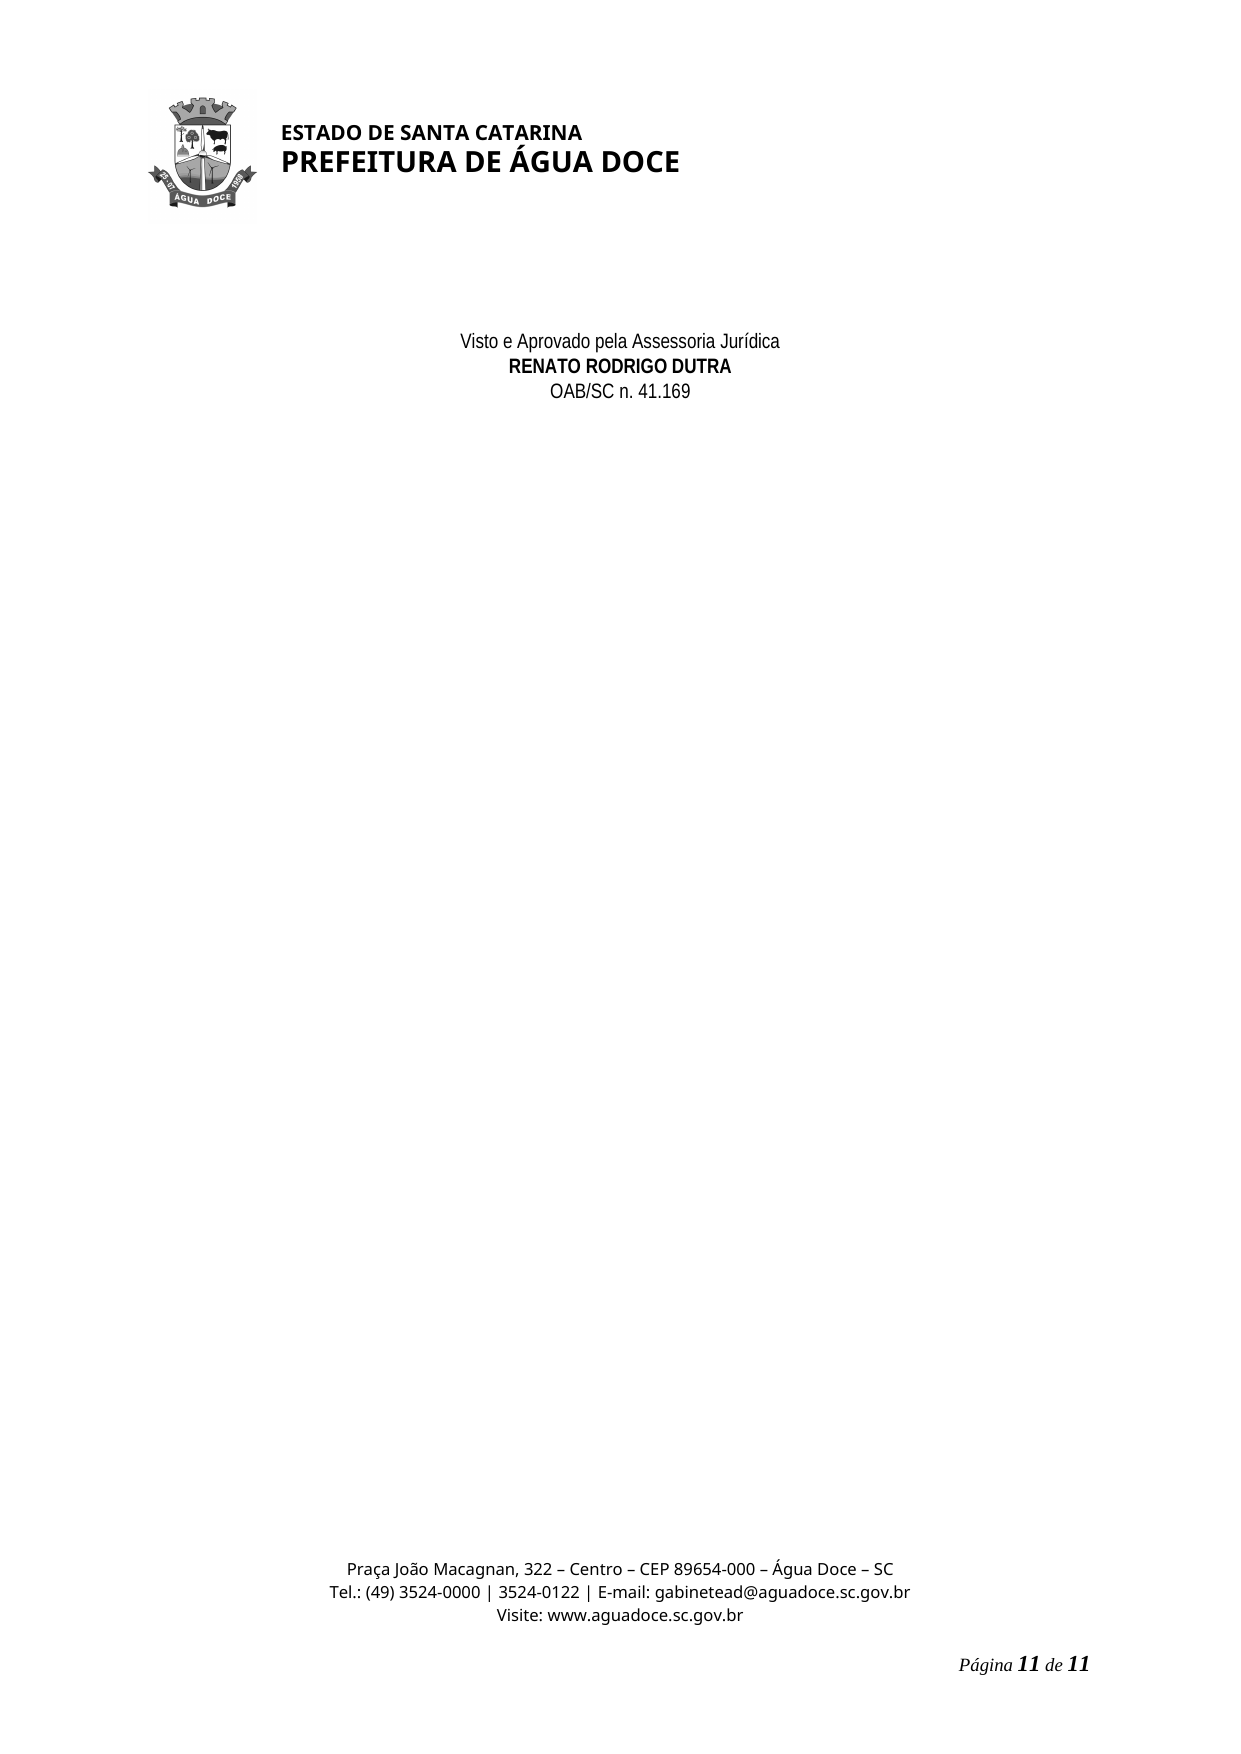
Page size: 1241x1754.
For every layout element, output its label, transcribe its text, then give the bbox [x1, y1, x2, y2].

text Visto e Aprovado pela Assessoria Jurídica [148, 329, 1092, 353]
text OAB/SC n. 41.169 [148, 378, 1092, 403]
text RENATO RODRIGO DUTRA [148, 353, 1092, 378]
